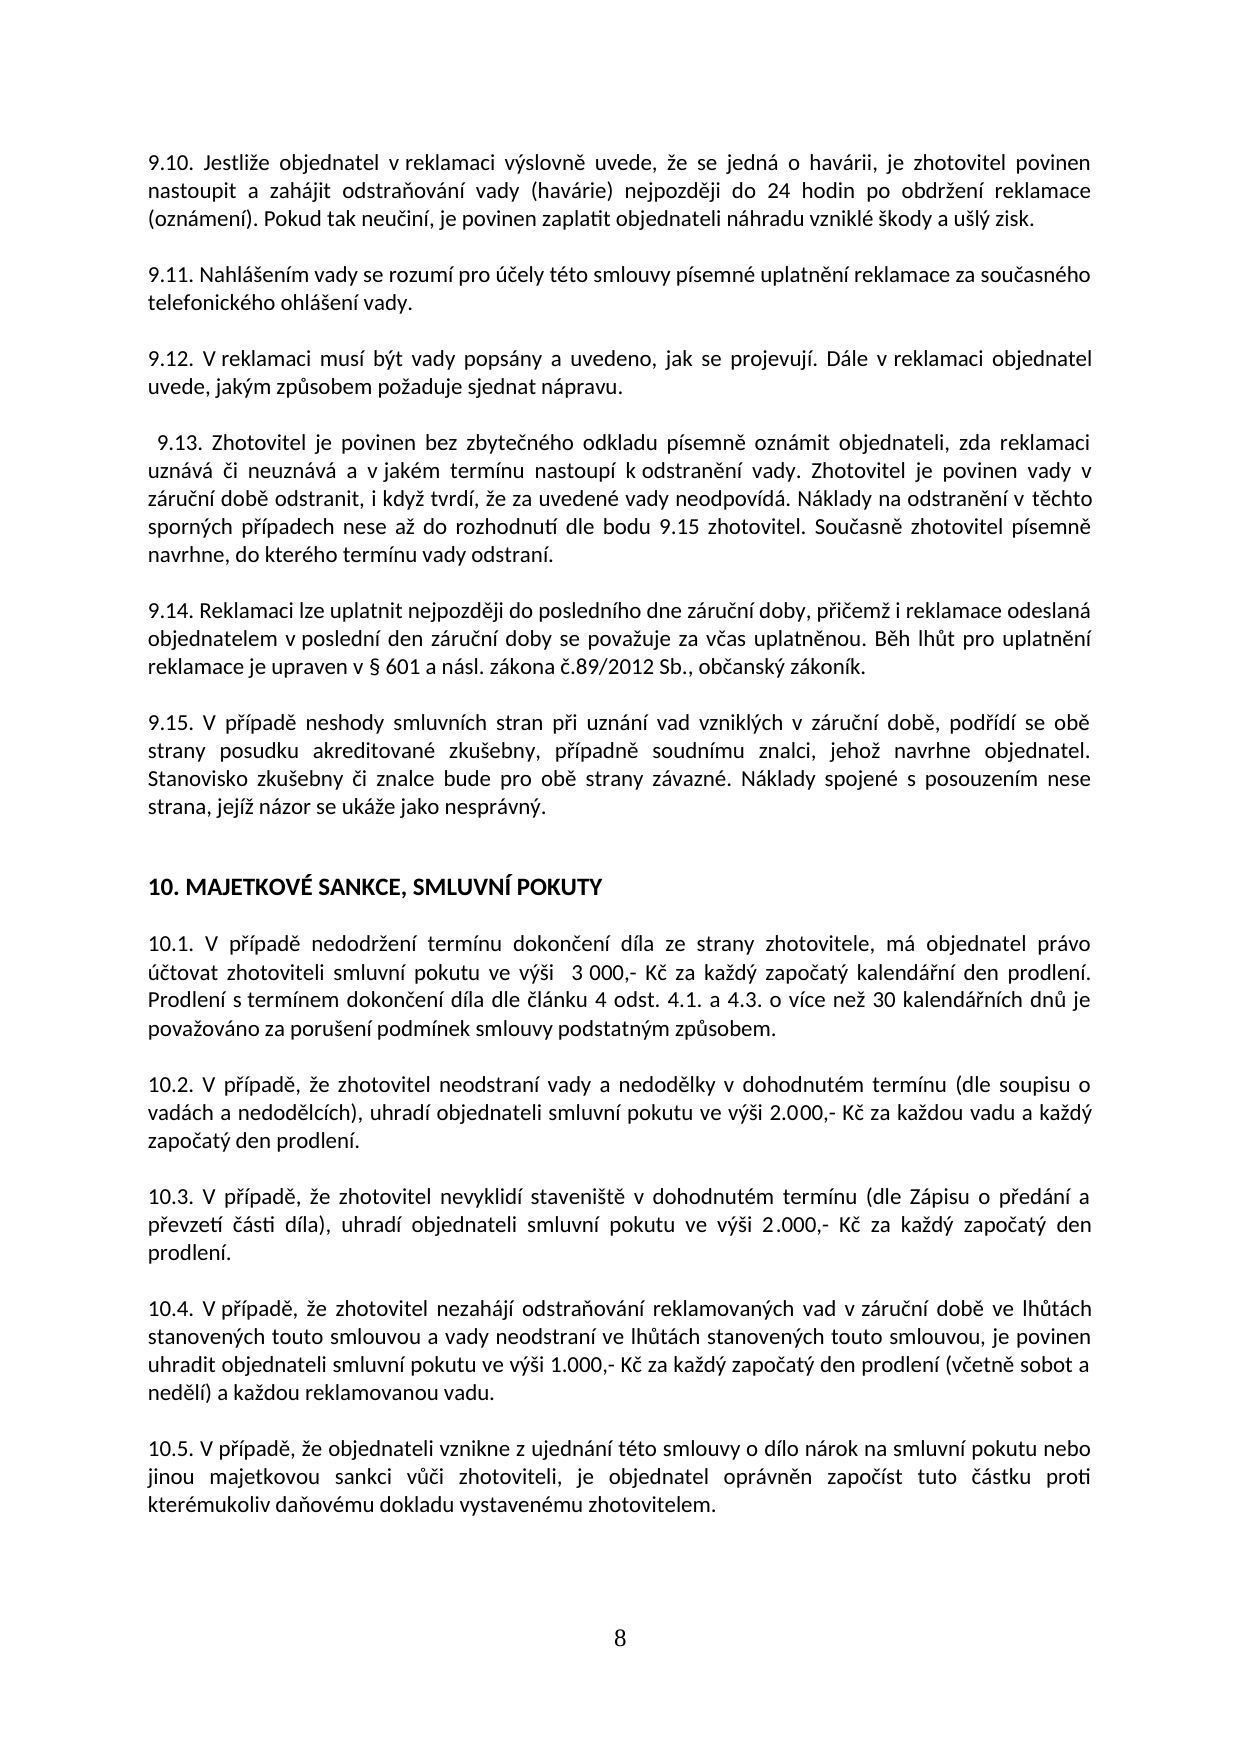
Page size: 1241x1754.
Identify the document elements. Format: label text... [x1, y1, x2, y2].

text 9.15. V případě neshody smluvních stran při uznání vad vzniklých v záruční době, podřídí se obě strany posudku akreditované zkušebny, případně soudnímu znalci, jehož navrhne objednatel. Stanovisko zkušebny či znalce bude pro obě strany závazné. Náklady spojené s posouzením nese strana, jejíž názor se ukáže jako nesprávný. [148, 708, 1092, 820]
text 9.12. V reklamaci musí být vady popsány a uvedeno, jak se projevují. Dále v reklamaci objednatel uvede, jakým způsobem požaduje sjednat nápravu. [148, 344, 1092, 400]
text 10.5. V případě, že objednateli vznikne z ujednání této smlouvy o dílo nárok na smluvní pokutu nebo jinou majetkovou sankci vůči zhotoviteli, je objednatel oprávněn započíst tuto částku proti kterémukoliv daňovému dokladu vystavenému zhotovitelem. [148, 1434, 1092, 1518]
text 10.3. V případě, že zhotovitel nevyklidí staveniště v dohodnutém termínu (dle Zápisu o předání a převzetí části díla), uhradí objednateli smluvní pokutu ve výši 2.000,- Kč za každý započatý den prodlení. [148, 1182, 1092, 1266]
subtitle Majetkové sankce, smluvní pokuty [148, 871, 1092, 902]
text 9.11. Nahlášením vady se rozumí pro účely této smlouvy písemné uplatnění reklamace za současného telefonického ohlášení vady. [148, 260, 1092, 316]
text 10.1. V případě nedodržení termínu dokončení díla ze strany zhotovitele, má objednatel právo účtovat zhotoviteli smluvní pokutu ve výši 3 000,- Kč za každý započatý kalendářní den prodlení. Prodlení s termínem dokončení díla dle článku 4 odst. 4.1. a 4.3. o více než 30 kalendářních dnů je považováno za porušení podmínek smlouvy podstatným způsobem. [148, 929, 1092, 1042]
text 9.13. Zhotovitel je povinen bez zbytečného odkladu písemně oznámit objednateli, zda reklamaci uznává či neuznává a v jakém termínu nastoupí k odstranění vady. Zhotovitel je povinen vady v záruční době odstranit, i když tvrdí, že za uvedené vady neodpovídá. Náklady na odstranění v těchto sporných případech nese až do rozhodnutí dle bodu 9.15 zhotovitel. Současně zhotovitel písemně navrhne, do kterého termínu vady odstraní. [148, 428, 1092, 568]
text 9.14. Reklamaci lze uplatnit nejpozději do posledního dne záruční doby, přičemž i reklamace odeslaná objednatelem v poslední den záruční doby se považuje za včas uplatněnou. Běh lhůt pro uplatnění reklamace je upraven v § 601 a násl. zákona č.89/2012 Sb., občanský zákoník. [148, 596, 1092, 680]
text 10.4. V případě, že zhotovitel nezahájí odstraňování reklamovaných vad v záruční době ve lhůtách stanovených touto smlouvou a vady neodstraní ve lhůtách stanovených touto smlouvou, je povinen uhradit objednateli smluvní pokutu ve výši 1.000,- Kč za každý započatý den prodlení (včetně sobot a nedělí) a každou reklamovanou vadu. [148, 1294, 1092, 1406]
text 9.10. Jestliže objednatel v reklamaci výslovně uvede, že se jedná o havárii, je zhotovitel povinen nastoupit a zahájit odstraňování vady (havárie) nejpozději do 24 hodin po obdržení reklamace (oznámení). Pokud tak neučiní, je povinen zaplatit objednateli náhradu vzniklé škody a ušlý zisk. [148, 148, 1092, 232]
text 10.2. V případě, že zhotovitel neodstraní vady a nedodělky v dohodnutém termínu (dle soupisu o vadách a nedodělcích), uhradí objednateli smluvní pokutu ve výši 2.000,- Kč za každou vadu a každý započatý den prodlení. [148, 1070, 1092, 1154]
